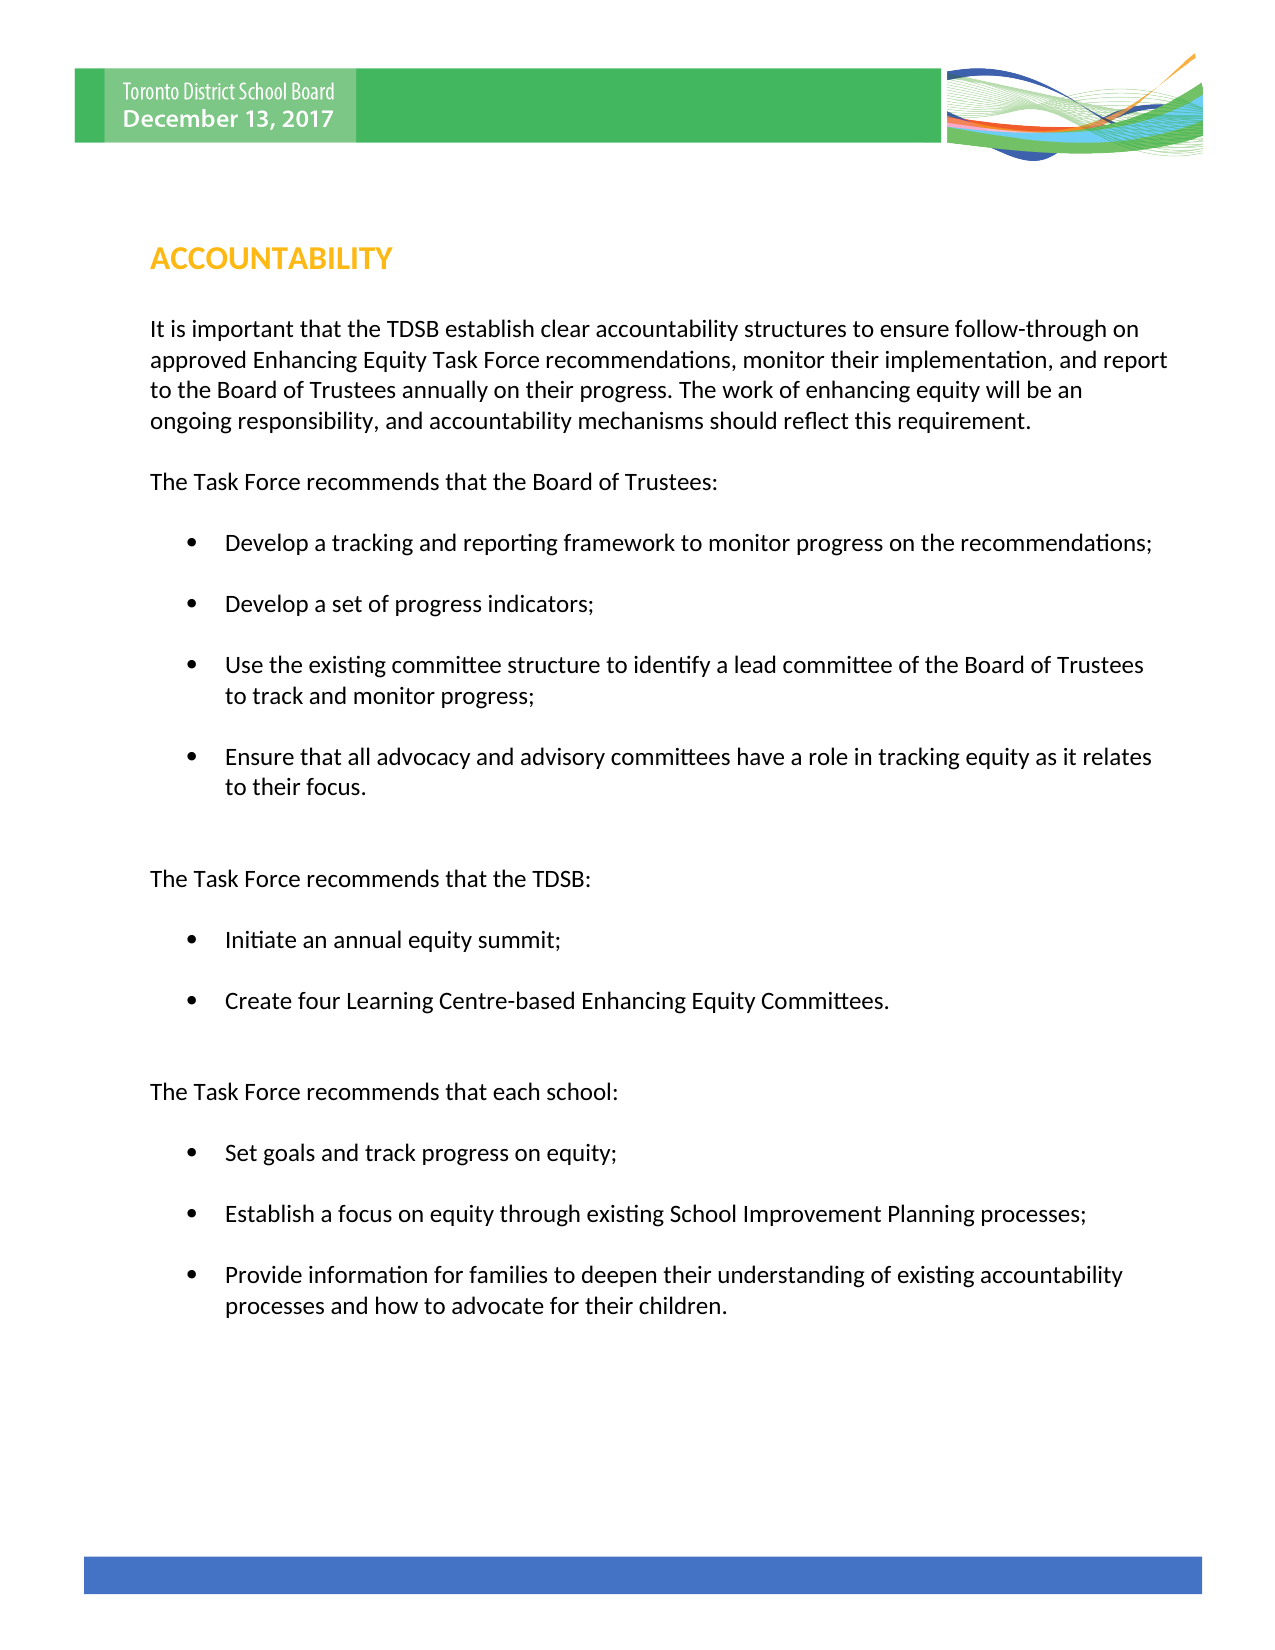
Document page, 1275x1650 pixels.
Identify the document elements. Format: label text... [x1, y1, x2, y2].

list Ensure that all advocacy and advisory committees have a role in tracking equity as it relates to their focus. [187, 741, 1169, 802]
list Set goals and track progress on equity; [187, 1138, 1169, 1168]
list Develop a set of progress indicators; [187, 588, 1169, 619]
list Use the existing committee structure to identify a lead committee of the Board of Trustees to track and monitor progress; [187, 649, 1169, 710]
list Create four Learning Centre-based Enhancing Equity Committees. [187, 985, 1169, 1016]
text The Task Force recommends that each school: [150, 1077, 1169, 1107]
list Provide information for families to deepen their understanding of existing accountability processes and how to advocate for their children. [187, 1260, 1169, 1321]
subtitle ACCOUNTABILITY [150, 237, 1169, 278]
list Establish a focus on equity through existing School Improvement Planning processes; [187, 1199, 1169, 1229]
text It is important that the TDSB establish clear accountability structures to ensure follow-through on approved Enhancing Equity Task Force recommendations, monitor their implementation, and report to the Board of Trustees annually on their progress. The work of enhancing equity will be an ongoing responsibility, and accountability mechanisms should reflect this requirement. [150, 313, 1169, 436]
picture [0, 25, 1275, 176]
text The Task Force recommends that the Board of Trustees: [150, 466, 1169, 497]
list Develop a tracking and reporting framework to monitor progress on the recommendations; [187, 527, 1169, 558]
list Initiate an annual equity summit; [187, 924, 1169, 954]
text The Task Force recommends that the TDSB: [150, 863, 1169, 893]
